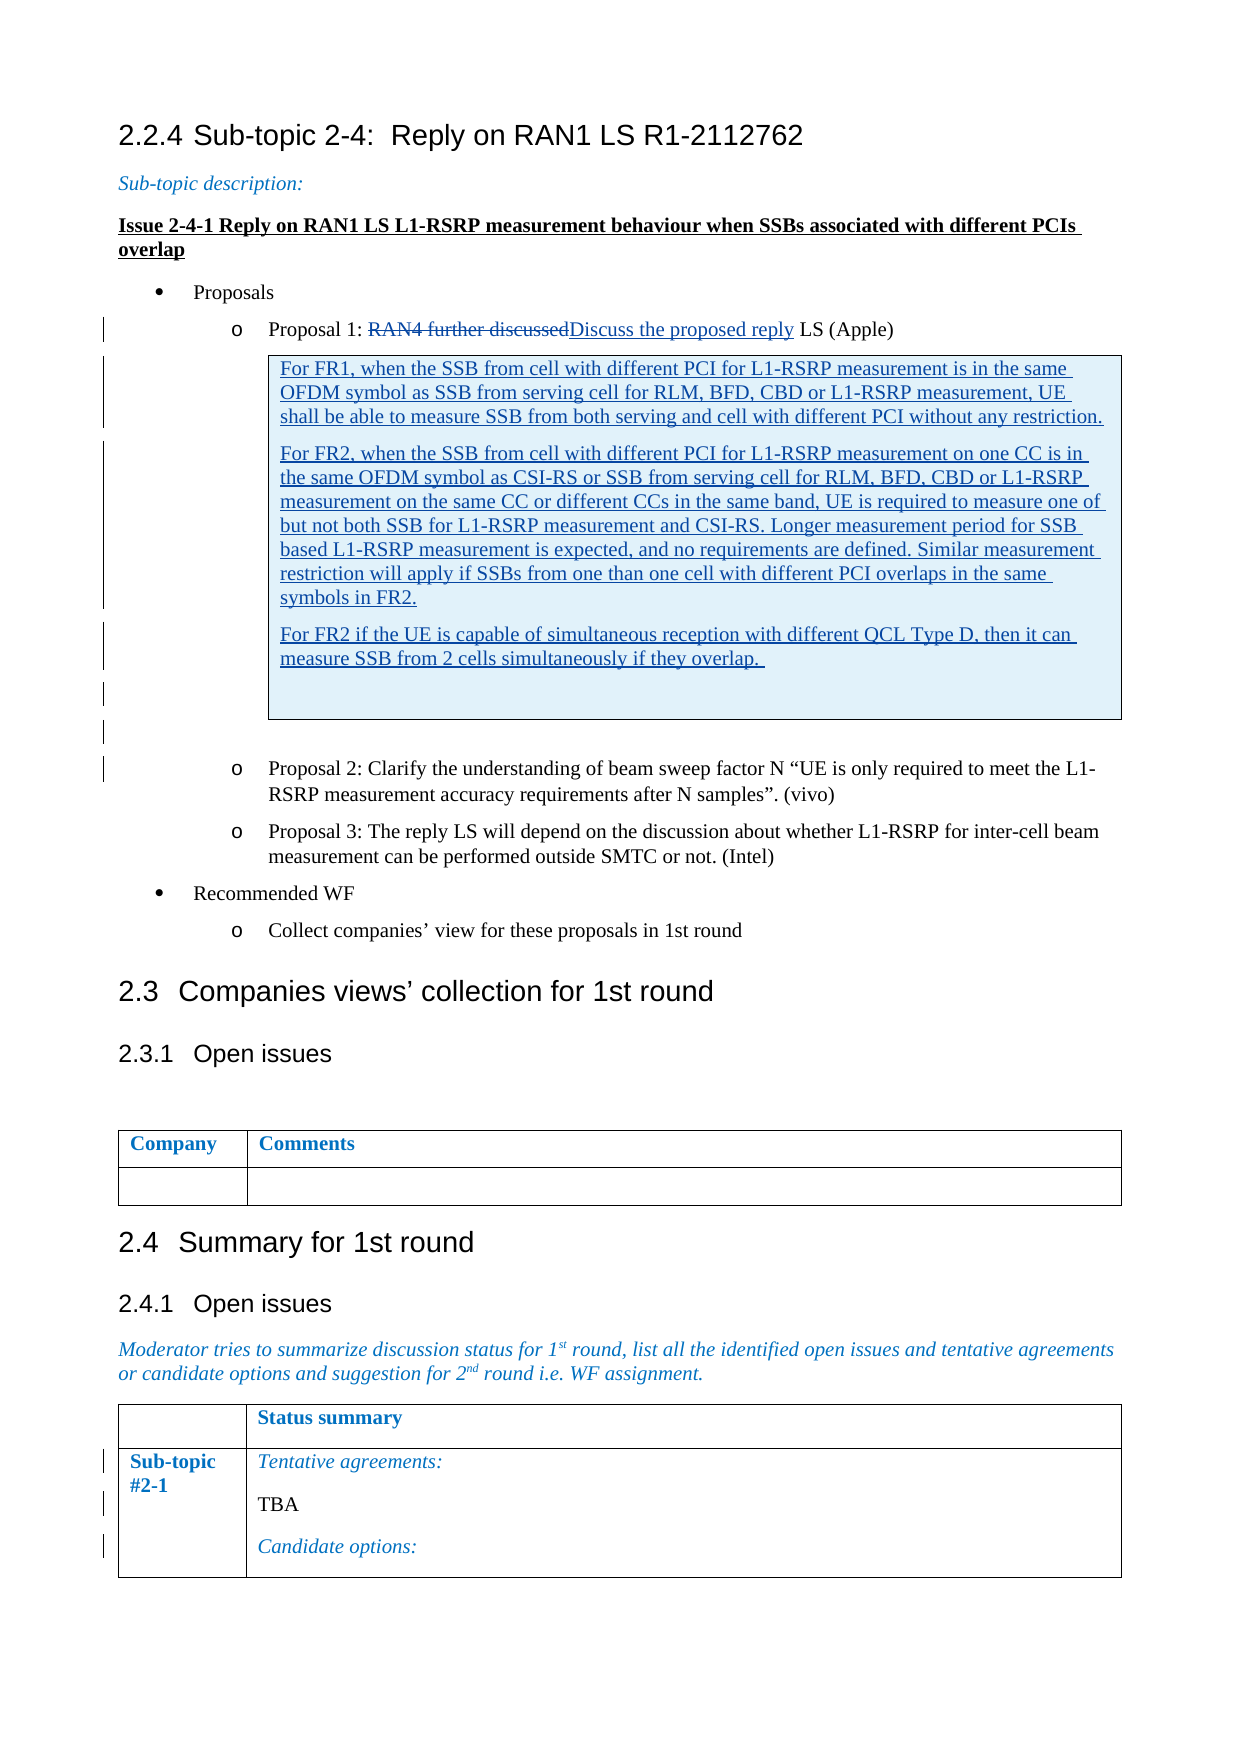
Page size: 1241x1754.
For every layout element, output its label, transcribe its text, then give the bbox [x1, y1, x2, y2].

table_cell [248, 1168, 1121, 1205]
list Proposal 2: Clarify the understanding of beam sweep factor N “UE is only required to meet the L1-RSRP measurement accuracy requirements after N samples”. (vivo) [231, 756, 1122, 806]
list Collect companies’ view for these proposals in 1st round [231, 917, 1122, 943]
table_cell [119, 1168, 247, 1205]
list Proposal 3: The reply LS will depend on the discussion about whether L1-RSRP for inter-cell beam measurement can be performed outside SMTC or not. (Intel) [231, 819, 1122, 868]
subtitle Summary for 1st round [118, 1224, 1122, 1258]
text Moderator tries to summarize discussion status for 1st round, list all the identified open issues and tentative agreements or candidate options and suggestion for 2nd round i.e. WF assignment. [118, 1337, 1122, 1385]
table_cell Sub-topic #2-1 [119, 1449, 246, 1577]
table_header Comments [248, 1131, 1121, 1167]
list Proposal 1: LS (Apple) [231, 317, 1122, 342]
table_header [119, 1405, 246, 1448]
text Sub-topic description: [118, 170, 1122, 194]
list Proposals [156, 280, 1122, 304]
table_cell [247, 1449, 1121, 1577]
subtitle Open issues [118, 1289, 1122, 1318]
subtitle Companies views’ collection for 1st round [118, 974, 1122, 1008]
subtitle Open issues [118, 1039, 1122, 1068]
text Issue 2-4-1 Reply on RAN1 LS L1-RSRP measurement behaviour when SSBs associated with different PCIs overlap [118, 213, 1122, 261]
list Recommended WF [156, 881, 1122, 905]
table_header Status summary [247, 1405, 1121, 1448]
table_header Company [119, 1131, 247, 1167]
subtitle Sub-topic 2-4: Reply on RAN1 LS R1-2112762 [118, 118, 1122, 152]
